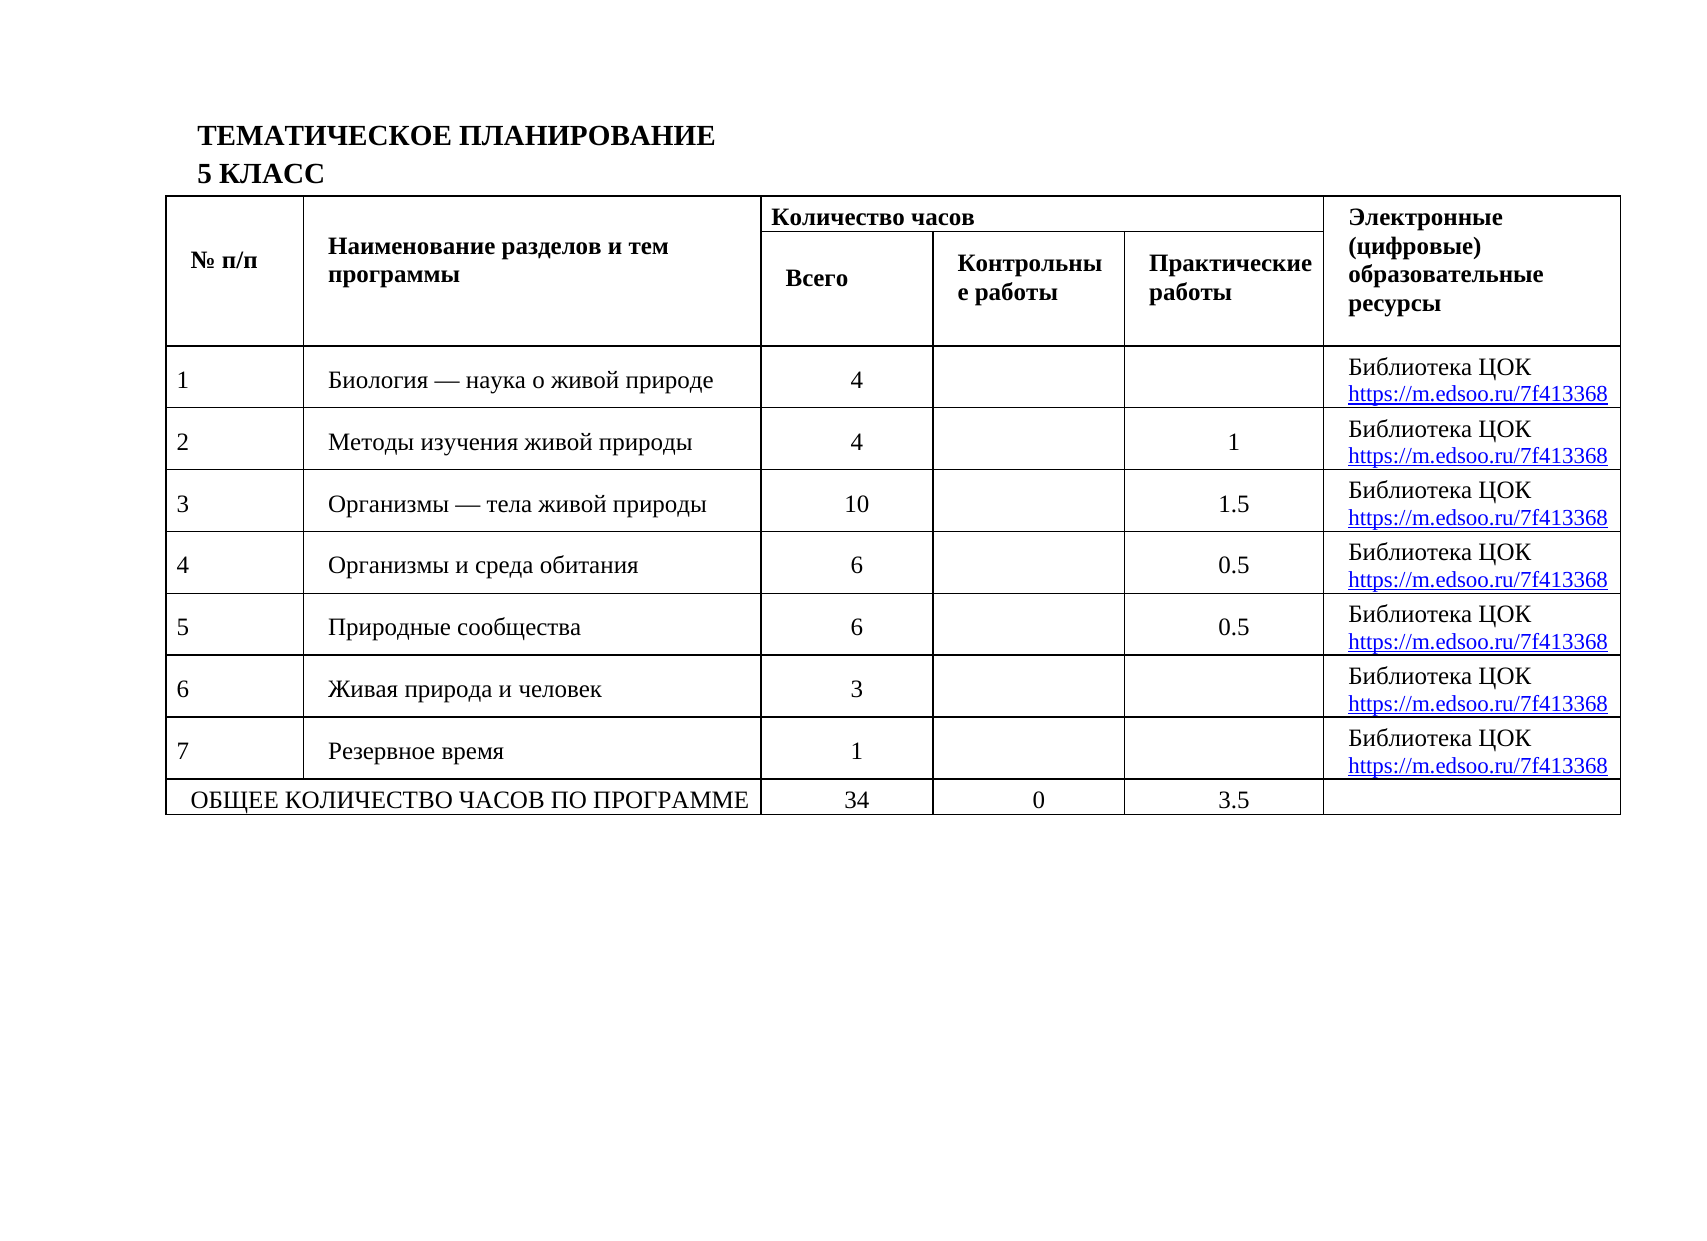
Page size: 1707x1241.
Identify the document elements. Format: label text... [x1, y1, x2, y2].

table_cell Живая природа и человек [304, 656, 760, 716]
table_cell 4 [762, 408, 932, 469]
table_cell 1 [762, 718, 932, 778]
table_cell [1324, 780, 1620, 814]
table_cell 34 [762, 780, 932, 814]
table_header Наименование разделов и тем программы [304, 197, 760, 345]
table_cell 0 [934, 780, 1124, 814]
table_cell Резервное время [304, 718, 760, 778]
table_cell 6 [762, 594, 932, 654]
table_cell [934, 718, 1124, 778]
table_cell 0.5 [1125, 594, 1323, 654]
text ТЕМАТИЧЕСКОЕ ПЛАНИРОВАНИЕ [190, 118, 1618, 152]
table_cell 1.5 [1125, 470, 1323, 531]
table_cell ОБЩЕЕ КОЛИЧЕСТВО ЧАСОВ ПО ПРОГРАММЕ [167, 780, 760, 814]
table_cell Всего [762, 232, 932, 345]
table_cell Практические работы [1125, 232, 1323, 345]
table_cell [934, 594, 1124, 654]
table_cell 5 [167, 594, 303, 654]
table_cell Библиотека ЦОК https://m.edsoo.ru/7f413368 [1324, 532, 1620, 592]
table_cell [934, 408, 1124, 469]
table_cell 1 [1125, 408, 1323, 469]
table_cell Организмы — тела живой природы [304, 470, 760, 531]
table_cell Организмы и среда обитания [304, 532, 760, 592]
table_cell Методы изучения живой природы [304, 408, 760, 469]
table_cell Библиотека ЦОК https://m.edsoo.ru/7f413368 [1324, 470, 1620, 531]
table_cell 2 [167, 408, 303, 469]
table_cell 6 [167, 656, 303, 716]
table_cell 3 [762, 656, 932, 716]
table_cell Библиотека ЦОК https://m.edsoo.ru/7f413368 [1324, 594, 1620, 654]
table_cell [934, 470, 1124, 531]
table_cell 3.5 [1125, 780, 1323, 814]
table_cell [1125, 347, 1323, 407]
table_cell Природные сообщества [304, 594, 760, 654]
table_cell 4 [167, 532, 303, 592]
table_cell 1 [167, 347, 303, 407]
table_cell 7 [167, 718, 303, 778]
table_cell Библиотека ЦОК https://m.edsoo.ru/7f413368 [1324, 718, 1620, 778]
table_cell [934, 532, 1124, 592]
table_cell Библиотека ЦОК https://m.edsoo.ru/7f413368 [1324, 408, 1620, 469]
table_cell [934, 656, 1124, 716]
table_cell Библиотека ЦОК https://m.edsoo.ru/7f413368 [1324, 347, 1620, 407]
table_header Количество часов [762, 197, 1323, 231]
table_cell 4 [762, 347, 932, 407]
table_cell [1125, 718, 1323, 778]
table_cell Контрольные работы [934, 232, 1124, 345]
table_header Электронные (цифровые) образовательные ресурсы [1324, 197, 1620, 345]
table_cell 0.5 [1125, 532, 1323, 592]
table_cell 10 [762, 470, 932, 531]
table_cell [1125, 656, 1323, 716]
table_cell 6 [762, 532, 932, 592]
table_cell 3 [167, 470, 303, 531]
table_header № п/п [167, 197, 303, 345]
table_cell Биология — наука о живой природе [304, 347, 760, 407]
table_cell [934, 347, 1124, 407]
text 5 КЛАСС [190, 157, 1618, 190]
table_cell Библиотека ЦОК https://m.edsoo.ru/7f413368 [1324, 656, 1620, 716]
